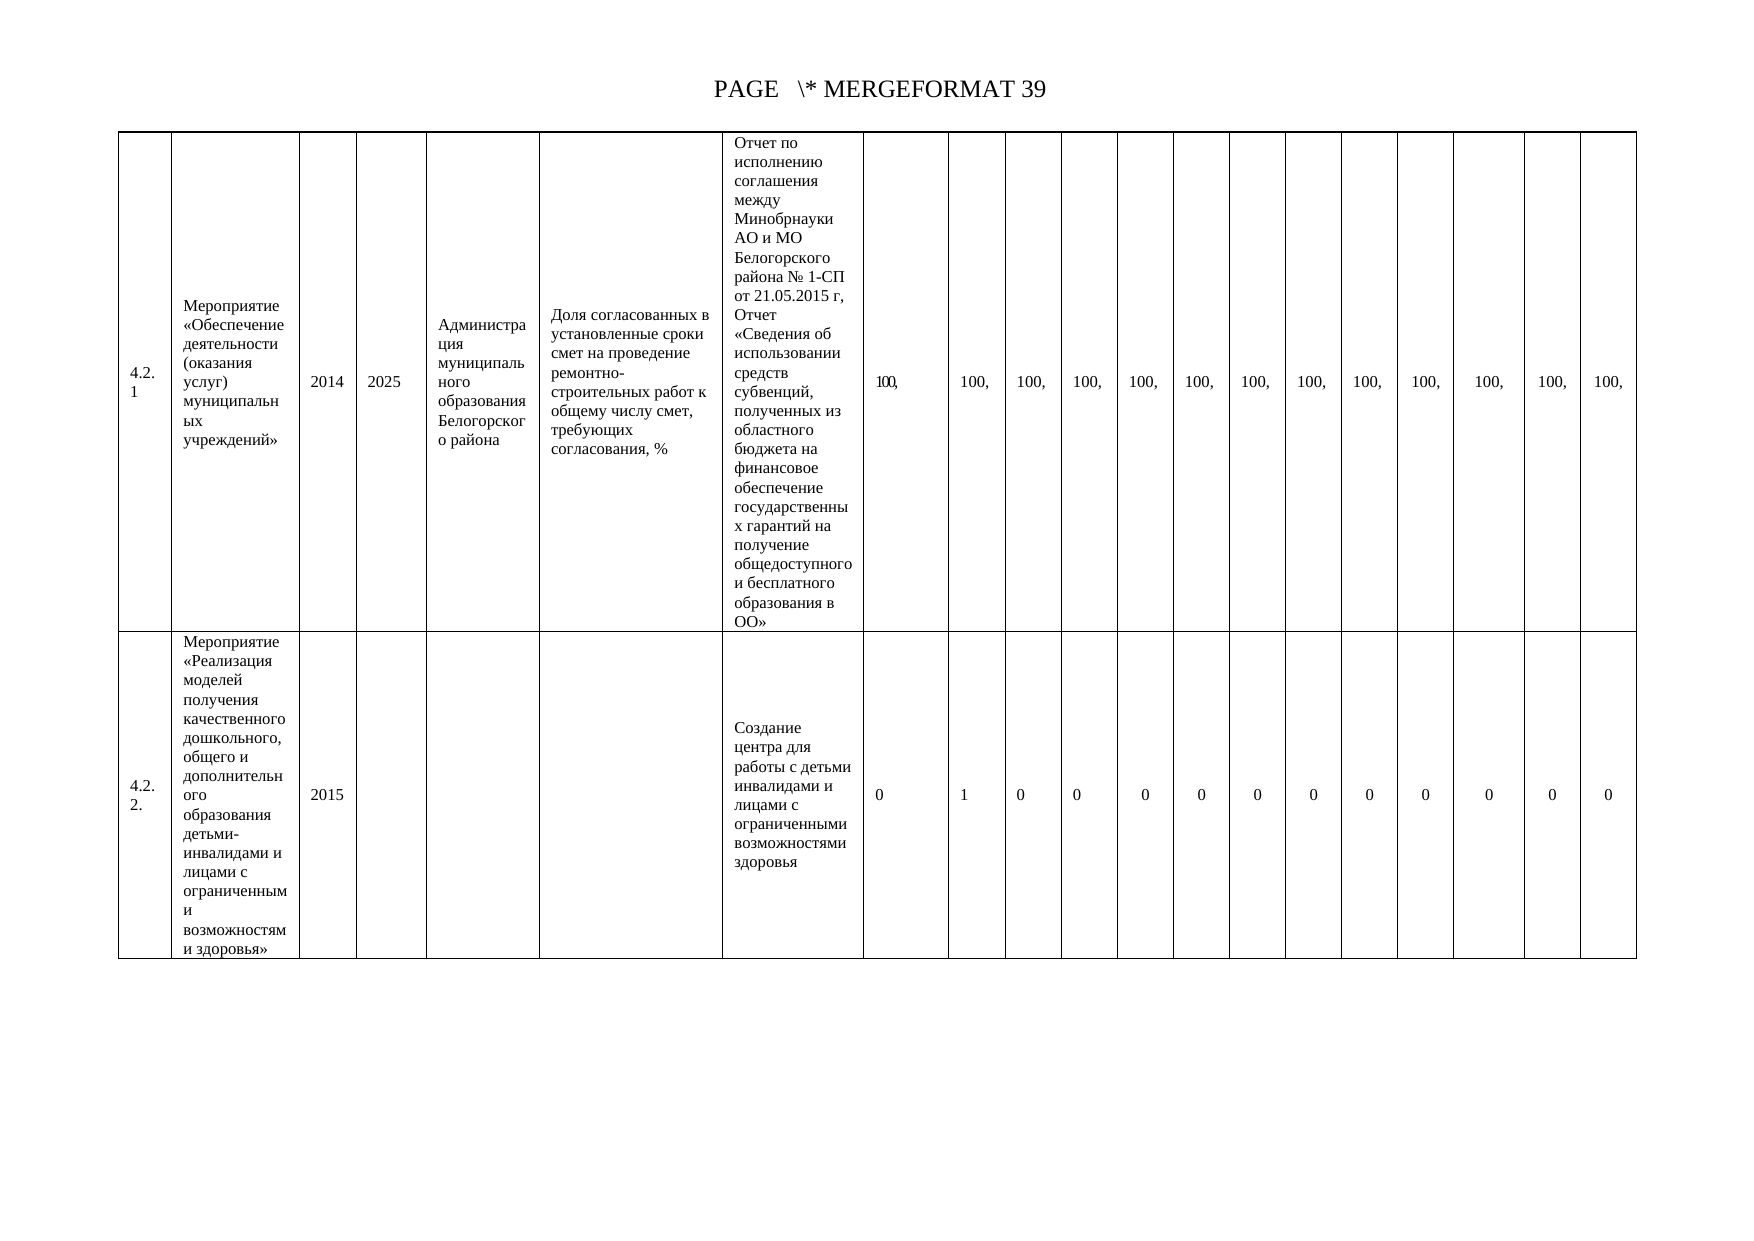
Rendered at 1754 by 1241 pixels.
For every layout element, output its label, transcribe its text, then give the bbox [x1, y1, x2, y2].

table_cell 0 [1230, 632, 1285, 958]
table_cell [540, 632, 722, 958]
table_cell 100, [1118, 133, 1173, 631]
table_cell 0 [1342, 632, 1397, 958]
table_cell 100, [1454, 133, 1524, 631]
table_cell 0 [1286, 632, 1341, 958]
table_cell 1 [949, 632, 1005, 958]
table_cell 100, [1174, 133, 1229, 631]
table_cell 4.2.1 [119, 133, 171, 631]
table_cell 100, [1062, 133, 1117, 631]
table_cell Мероприятие «Обеспечение деятельности (оказания услуг) муниципальных учреждений» [172, 133, 299, 631]
table_cell 100, [949, 133, 1005, 631]
table_cell 0 [1525, 632, 1580, 958]
table_cell 4.2.2. [119, 632, 171, 958]
table_cell [427, 632, 539, 958]
table_cell 100, [1398, 133, 1453, 631]
table_cell 0 [1062, 632, 1117, 958]
table_cell 0 [1174, 632, 1229, 958]
table_cell 2015 [300, 632, 356, 958]
table_cell 0 [1581, 632, 1636, 958]
table_cell 0 [1006, 632, 1061, 958]
table_cell 100, [1581, 133, 1636, 631]
table_cell 0 [1454, 632, 1524, 958]
table_cell 0 [1118, 632, 1173, 958]
table_cell 0 [864, 632, 948, 958]
table_cell 2025 [357, 133, 426, 631]
table_cell 100, [1230, 133, 1285, 631]
table_cell [357, 632, 426, 958]
table_cell Отчет по исполнению соглашения между Минобрнауки АО и МО Белогорского района № 1-СП от 21.05.2015 г, Отчет «Сведения об использовании средств субвенций, полученных из областного бюджета на финансовое обеспечение государственных гарантий на получение общедоступного и бесплатного образования в ОО» [723, 133, 863, 631]
table_cell 2014 [300, 133, 356, 631]
table_cell 100, [1525, 133, 1580, 631]
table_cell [427, 133, 539, 631]
table_cell 100, [1006, 133, 1061, 631]
table_cell 0 [1398, 632, 1453, 958]
table_cell 100, [864, 133, 948, 631]
table_cell 100, [1286, 133, 1341, 631]
table_cell Создание центра для работы с детьми инвалидами и лицами с ограниченными возможностями здоровья [723, 632, 863, 958]
table_cell Мероприятие «Реализация моделей получения качественного дошкольного, общего и дополнительного образования детьми-инвалидами и лицами с ограниченными возможностями здоровья» [172, 632, 299, 958]
table_cell 100, [1342, 133, 1397, 631]
table_cell Доля согласованных в установленные сроки смет на проведение ремонтно-строительных работ к общему числу смет, требующих согласования, % [540, 133, 722, 631]
